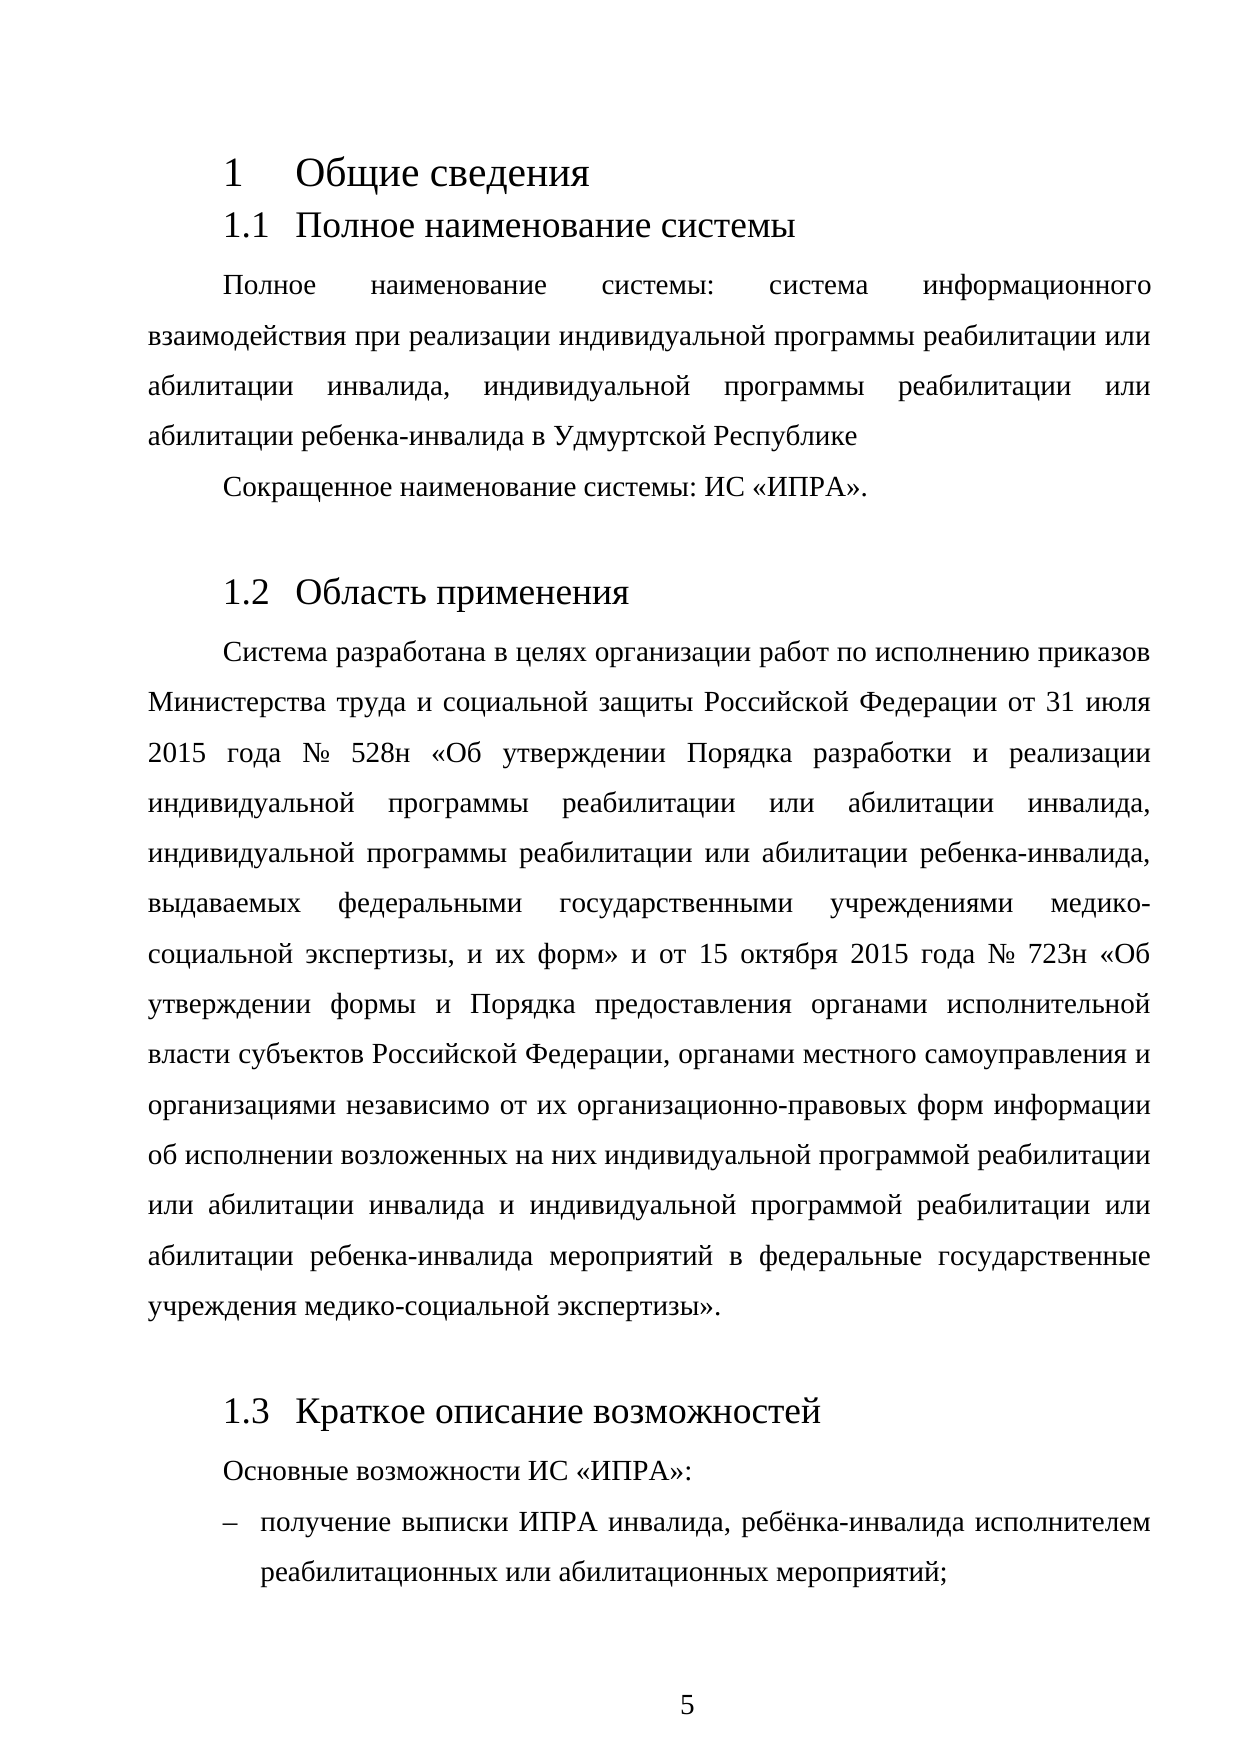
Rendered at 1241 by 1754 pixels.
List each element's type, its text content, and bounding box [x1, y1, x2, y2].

text Основные возможности ИС «ИПРА»: [148, 1453, 1152, 1487]
text Система разработана в целях организации работ по исполнению приказов Министерства труда и социальной защиты Российской Федерации от 31 июля 2015 года № 528н «Об утверждении Порядка разработки и реализации индивидуальной программы реабилитации или абилитации инвалида, индивидуальной программы реабилитации или абилитации ребенка-инвалида, выдаваемых федеральными государственными учреждениями медико-социальной экспертизы, и их форм» и от 15 октября 2015 года № 723н «Об утверждении формы и Порядка предоставления органами исполнительной власти субъектов Российской Федерации, органами местного самоуправления и организациями независимо от их организационно-правовых форм информации об исполнении возложенных на них индивидуальной программой реабилитации или абилитации инвалида и индивидуальной программой реабилитации или абилитации ребенка-инвалида мероприятий в федеральные государственные учреждения медико-социальной экспертизы». [148, 634, 1152, 1322]
subtitle Общие сведения [148, 148, 1152, 196]
subtitle Полное наименование системы [148, 203, 1152, 246]
subtitle Краткое описание возможностей [148, 1389, 1152, 1432]
subtitle Область применения [148, 569, 1152, 612]
list получение выписки ИПРА инвалида, ребёнка-инвалида исполнителем реабилитационных или абилитационных мероприятий; [223, 1504, 1152, 1588]
text Сокращенное наименование системы: ИС «ИПРА». [148, 469, 1152, 502]
text Полное наименование системы: система информационного взаимодействия при реализации индивидуальной программы реабилитации или абилитации инвалида, индивидуальной программы реабилитации или абилитации ребенка-инвалида в Удмуртской Республике [148, 267, 1152, 452]
